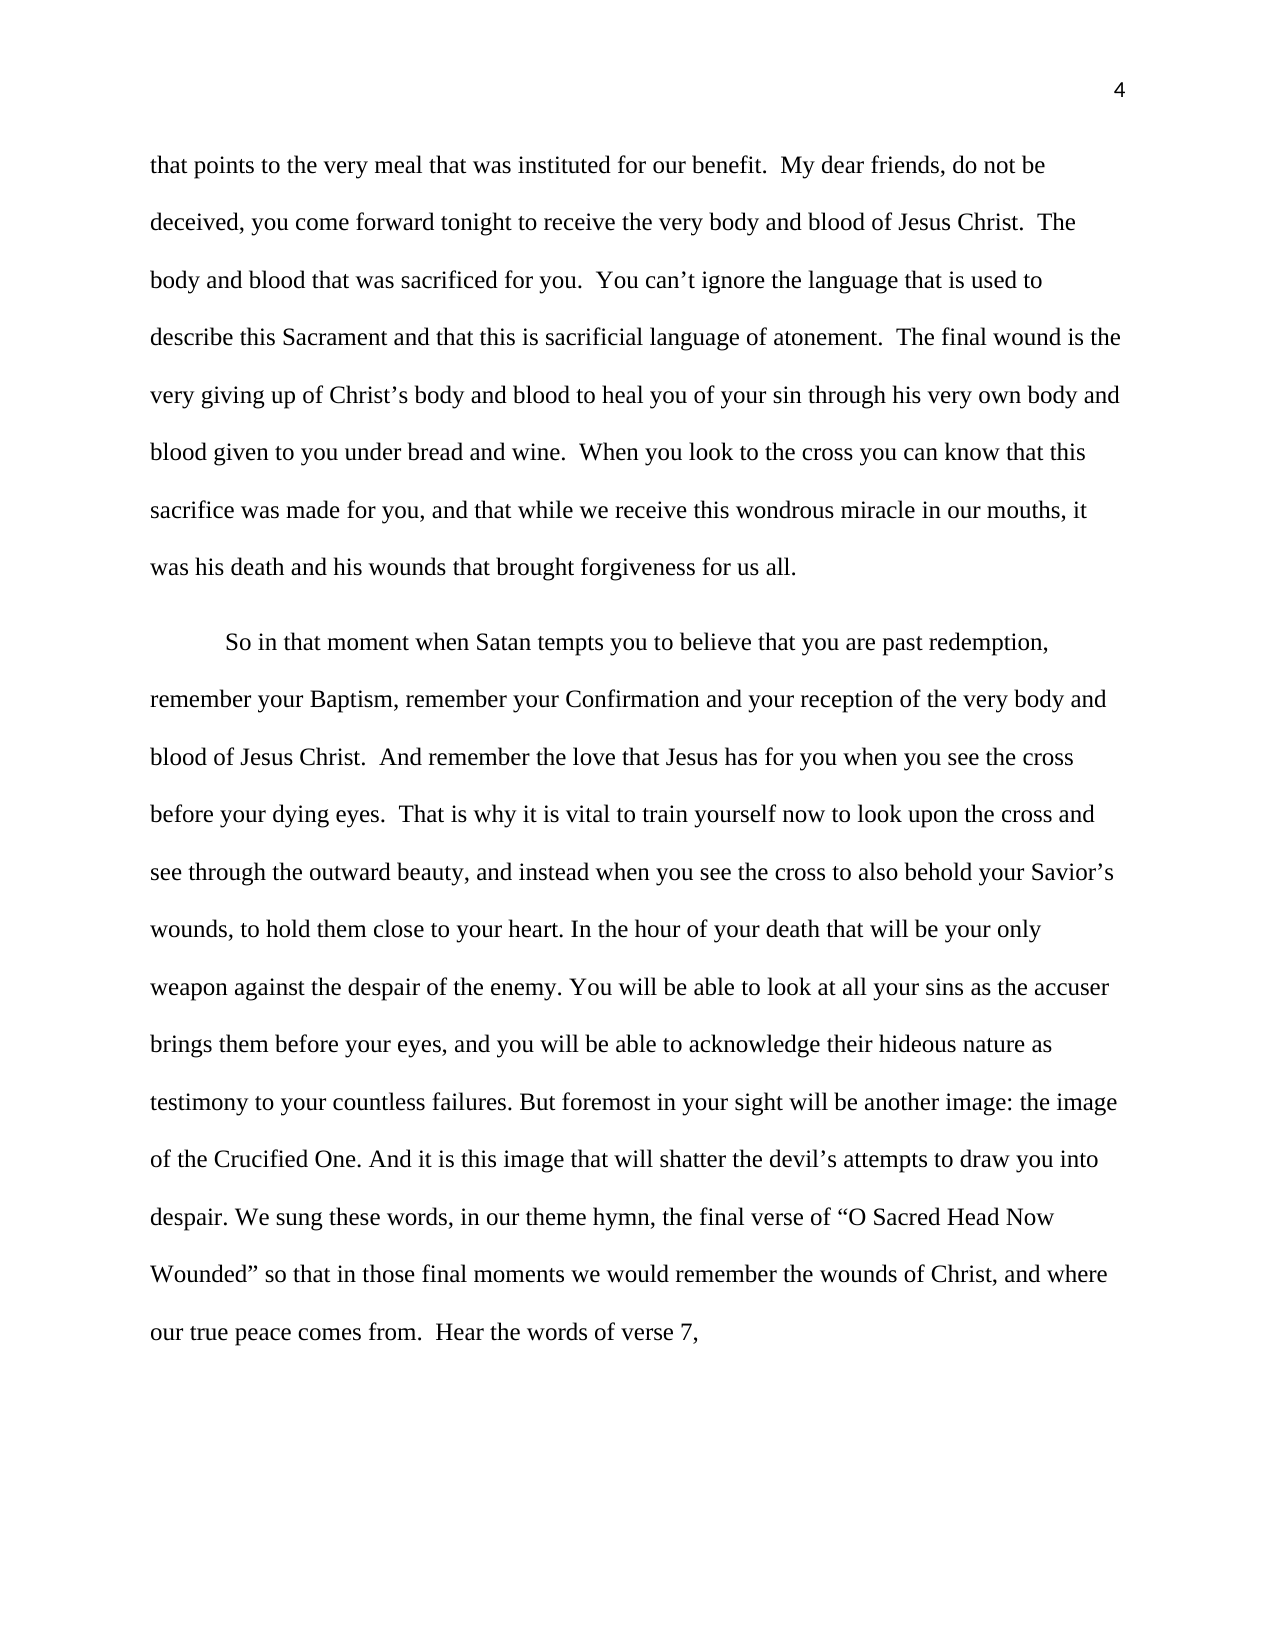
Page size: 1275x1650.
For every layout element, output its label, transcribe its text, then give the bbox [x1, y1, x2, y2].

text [150, 150, 1125, 581]
text So in that moment when Satan tempts you to believe that you are past redemption, remember your Baptism, remember your Confirmation and your reception of the very body and blood of Jesus Christ. And remember the love that Jesus has for you when you see the cross before your dying eyes. That is why it is vital to train yourself now to look upon the cross and see through the outward beauty, and instead when you see the cross to also behold your Savior’s wounds, to hold them close to your heart. In the hour of your death that will be your only weapon against the despair of the enemy. You will be able to look at all your sins as the accuser brings them before your eyes, and you will be able to acknowledge their hideous nature as testimony to your countless failures. But foremost in your sight will be another image: the image of the Crucified One. And it is this image that will shatter the devil’s attempts to draw you into despair. We sung these words, in our theme hymn, the final verse of “O Sacred Head Now Wounded” so that in those final moments we would remember the wounds of Christ, and where our true peace comes from. Hear the words of verse 7, [150, 627, 1125, 1345]
